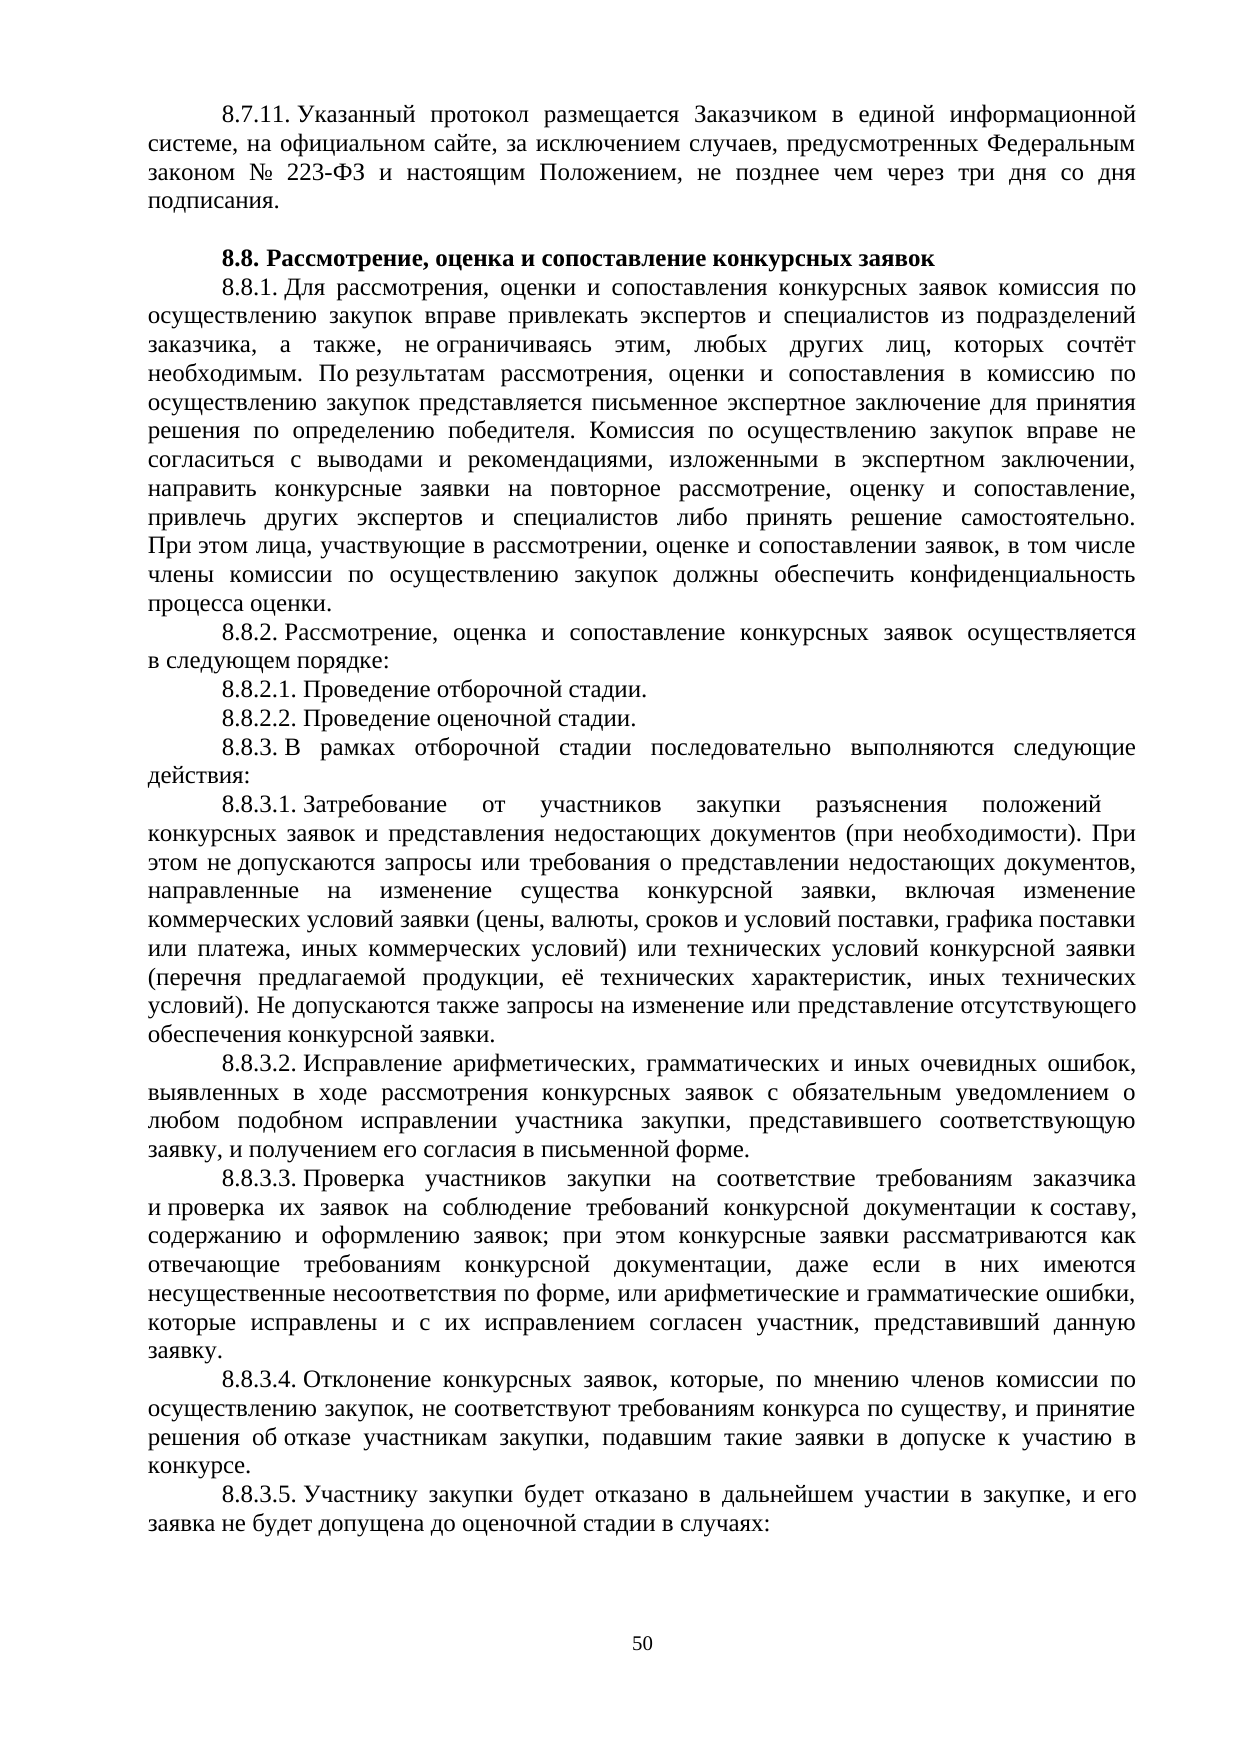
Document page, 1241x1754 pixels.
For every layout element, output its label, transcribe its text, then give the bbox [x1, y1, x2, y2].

list Рассмотрение, оценка и сопоставление конкурсных заявок осуществляется в следующем порядке: [148, 617, 1137, 674]
list Отклонение конкурсных заявок, которые, по мнению членов комиссии по осуществлению закупок, не соответствуют требованиям конкурса по существу, и принятие решения об отказе участникам закупки, подавшим такие заявки в допуске к участию в конкурсе. [148, 1364, 1137, 1479]
list Затребование от участников закупки разъяснения положений конкурсных заявок и представления недостающих документов (при необходимости). При этом не допускаются запросы или требования о представлении недостающих документов, направленные на изменение существа конкурсной заявки, включая изменение коммерческих условий заявки (цены, валюты, сроков и условий поставки, графика поставки или платежа, иных коммерческих условий) или технических условий конкурсной заявки (перечня предлагаемой продукции, её технических характеристик, иных технических условий). Не допускаются также запросы на изменение или представление отсутствующего обеспечения конкурсной заявки. [148, 789, 1137, 1048]
list Рассмотрение, оценка и сопоставление конкурсных заявок [148, 243, 1137, 272]
list В рамках отборочной стадии последовательно выполняются следующие действия: [148, 732, 1137, 789]
list Участнику закупки будет отказано в дальнейшем участии в закупке, и его заявка не будет допущена до оценочной стадии в случаях: [148, 1479, 1137, 1537]
list Проведение оценочной стадии. [148, 703, 1137, 732]
list Проверка участников закупки на соответствие требованиям заказчика и проверка их заявок на соблюдение требований конкурсной документации к составу, содержанию и оформлению заявок; при этом конкурсные заявки рассматриваются как отвечающие требованиям конкурсной документации, даже если в них имеются несущественные несоответствия по форме, или арифметические и грамматические ошибки, которые исправлены и с их исправлением согласен участник, представивший данную заявку. [148, 1163, 1137, 1364]
list Указанный протокол размещается Заказчиком в единой информационной системе, на официальном сайте, за исключением случаев, предусмотренных Федеральным законом № 223-ФЗ и настоящим Положением, не позднее чем через три дня со дня подписания. [148, 99, 1137, 214]
list Для рассмотрения, оценки и сопоставления конкурсных заявок комиссия по осуществлению закупок вправе привлекать экспертов и специалистов из подразделений заказчика, а также, не ограничиваясь этим, любых других лиц, которых сочтёт необходимым. По результатам рассмотрения, оценки и сопоставления в комиссию по осуществлению закупок представляется письменное экспертное заключение для принятия решения по определению победителя. Комиссия по осуществлению закупок вправе не согласиться с выводами и рекомендациями, изложенными в экспертном заключении, направить конкурсные заявки на повторное рассмотрение, оценку и сопоставление, привлечь других экспертов и специалистов либо принять решение самостоятельно. При этом лица, участвующие в рассмотрении, оценке и сопоставлении заявок, в том числе члены комиссии по осуществлению закупок должны обеспечить конфиденциальность процесса оценки. [148, 272, 1137, 617]
list Проведение отборочной стадии. [148, 674, 1137, 703]
list Исправление арифметических, грамматических и иных очевидных ошибок, выявленных в ходе рассмотрения конкурсных заявок с обязательным уведомлением о любом подобном исправлении участника закупки, представившего соответствующую заявку, и получением его согласия в письменной форме. [148, 1048, 1137, 1163]
